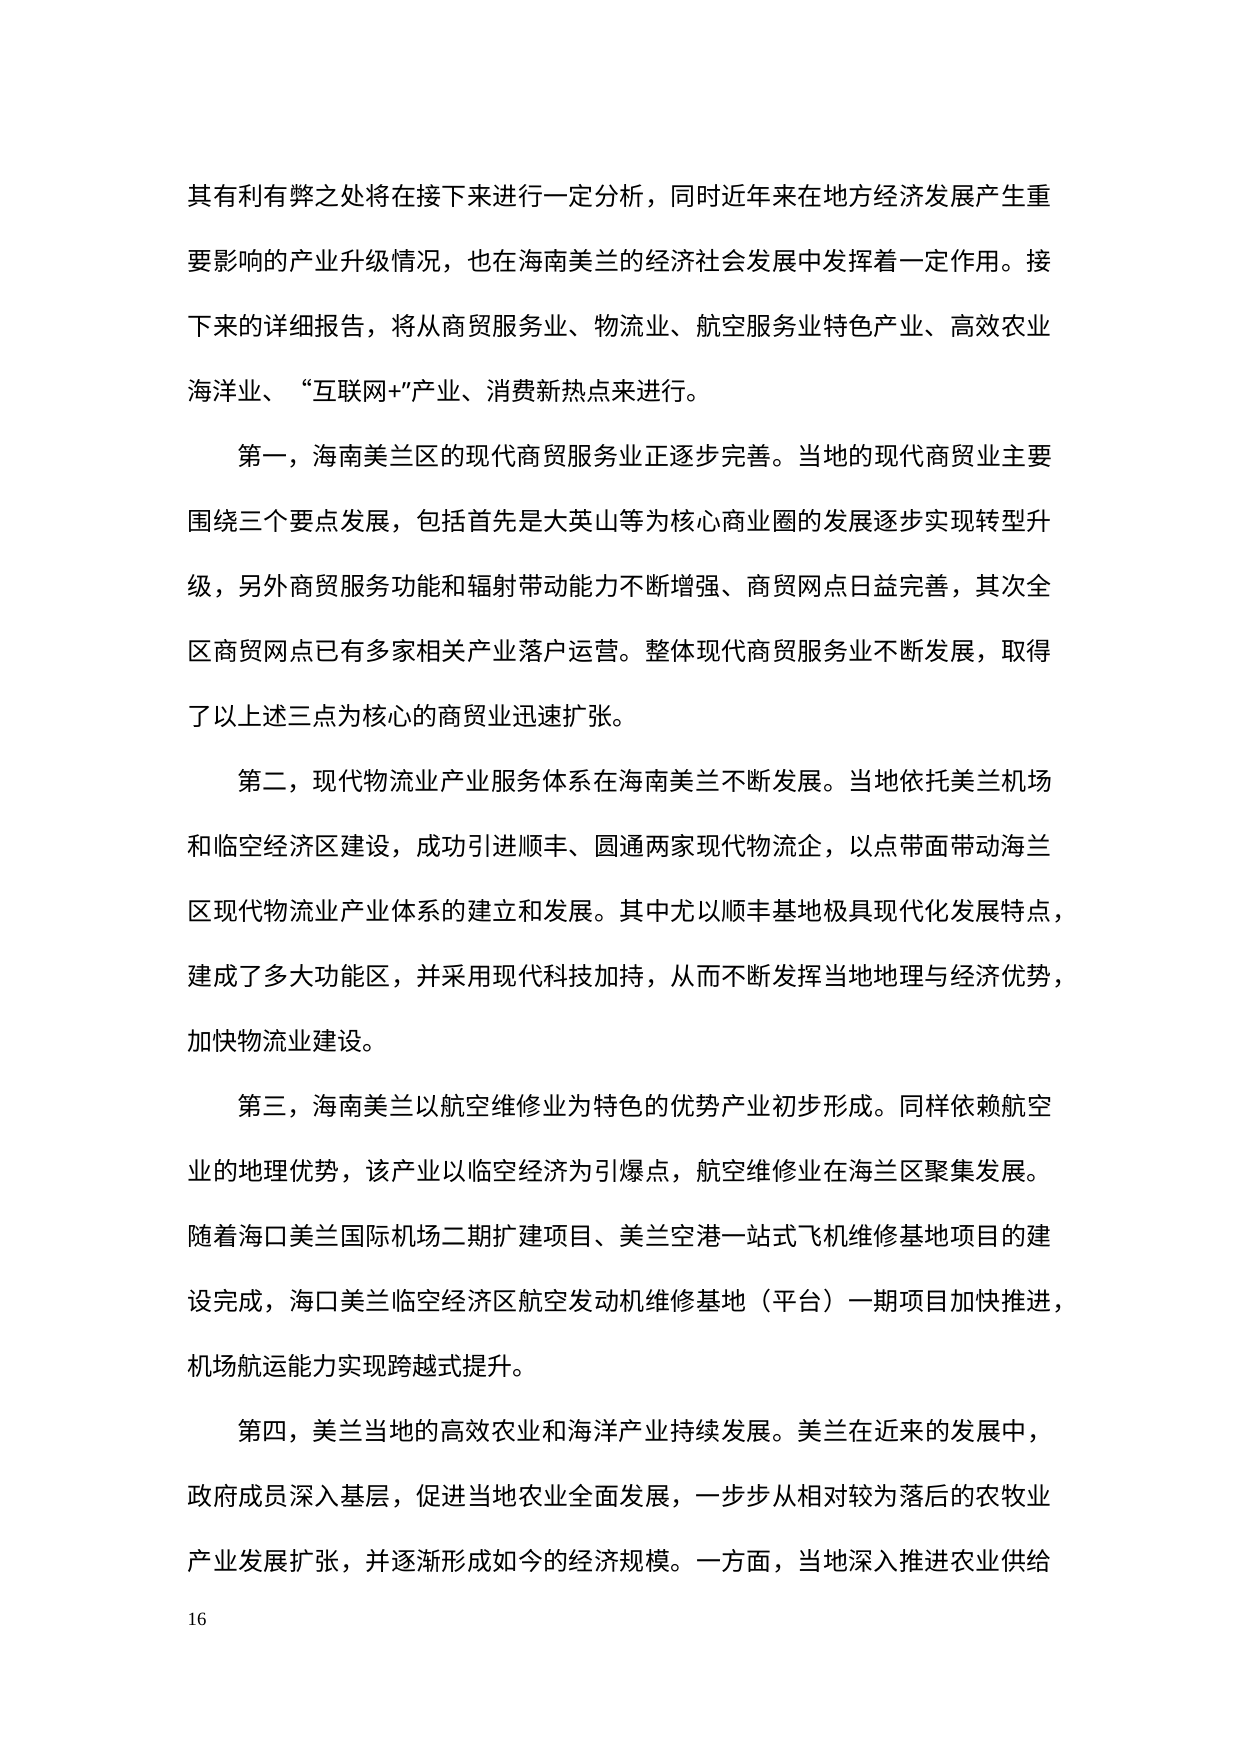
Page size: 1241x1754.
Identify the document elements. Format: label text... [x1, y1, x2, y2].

list 海南美兰以航空维修业为特色的优势产业初步形成。同样依赖航空业的地理优势，该产业以临空经济为引爆点，航空维修业在海兰区聚集发展。随着海口美兰国际机场二期扩建项目、美兰空港一站式飞机维修基地项目的建设完成，海口美兰临空经济区航空发动机维修基地（平台）一期项目加快推进，机场航运能力实现跨越式提升。 [187, 1072, 1053, 1397]
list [187, 1397, 1053, 1592]
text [187, 162, 1053, 422]
list 现代物流业产业服务体系在海南美兰不断发展。当地依托美兰机场和临空经济区建设，成功引进顺丰、圆通两家现代物流企，以点带面带动海兰区现代物流业产业体系的建立和发展。其中尤以顺丰基地极具现代化发展特点，建成了多大功能区，并采用现代科技加持，从而不断发挥当地地理与经济优势，加快物流业建设。 [187, 747, 1053, 1072]
list 海南美兰区的现代商贸服务业正逐步完善。当地的现代商贸业主要围绕三个要点发展，包括首先是大英山等为核心商业圈的发展逐步实现转型升级，另外商贸服务功能和辐射带动能力不断增强、商贸网点日益完善，其次全区商贸网点已有多家相关产业落户运营。整体现代商贸服务业不断发展，取得了以上述三点为核心的商贸业迅速扩张。 [187, 422, 1053, 747]
